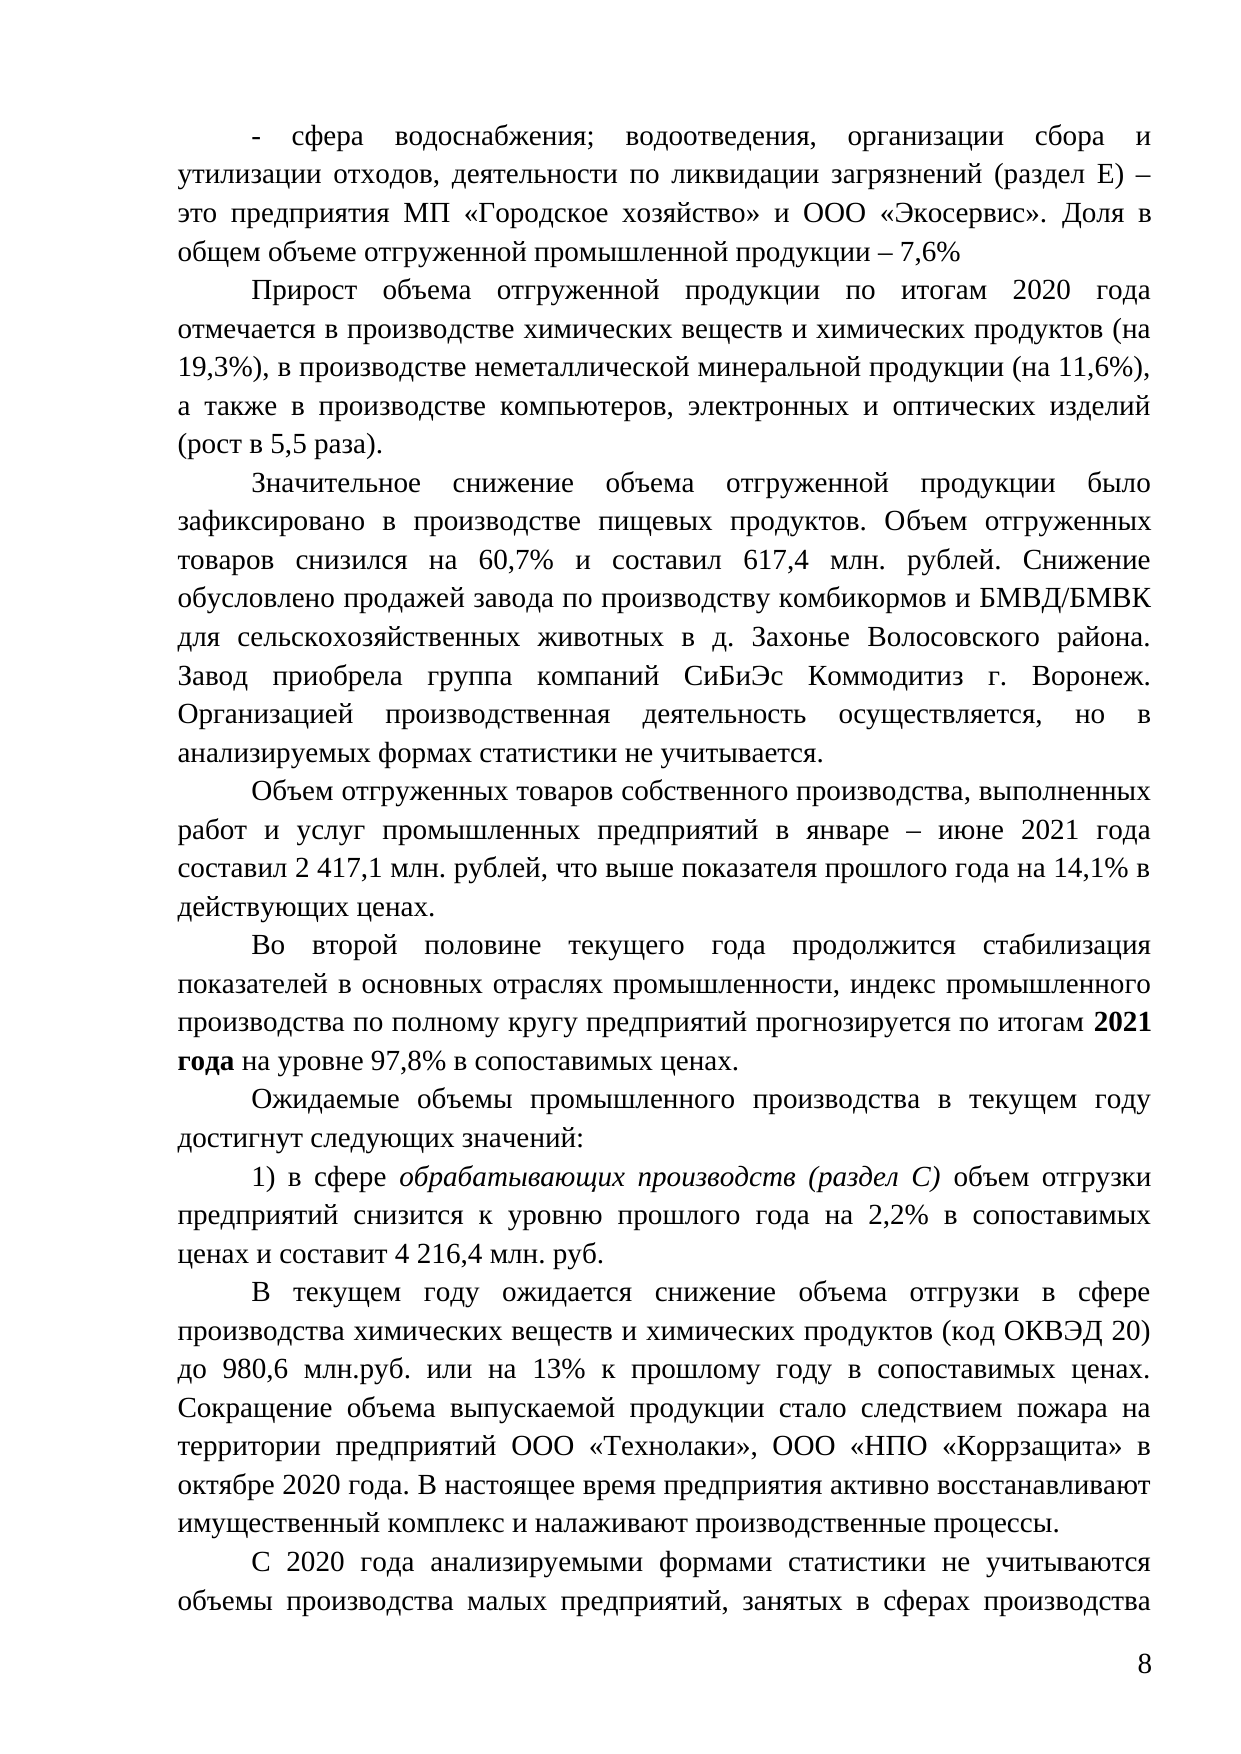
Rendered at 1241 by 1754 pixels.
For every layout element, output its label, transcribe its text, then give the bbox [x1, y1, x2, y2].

text Объем отгруженных товаров собственного производства, выполненных работ и услуг промышленных предприятий в январе – июне 2021 года составил 2 417,1 млн. рублей, что выше показателя прошлого года на 14,1% в действующих ценах. [177, 773, 1152, 922]
text Прирост объема отгруженной продукции по итогам 2020 года отмечается в производстве химических веществ и химических продуктов (на 19,3%), в производстве неметаллической минеральной продукции (на 11,6%), а также в производстве компьютеров, электронных и оптических изделий (рост в 5,5 раза). [177, 272, 1152, 460]
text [177, 1544, 1152, 1616]
text 1) в сфере обрабатывающих производств (раздел С) объем отгрузки предприятий снизится к уровню прошлого года на 2,2% в сопоставимых ценах и составит 4 216,4 млн. руб. [177, 1159, 1152, 1269]
text Во второй половине текущего года продолжится стабилизация показателей в основных отраслях промышленности, индекс промышленного производства по полному кругу предприятий прогнозируется по итогам 2021 года на уровне 97,8% в сопоставимых ценах. [177, 927, 1152, 1077]
text Ожидаемые объемы промышленного производства в текущем году достигнут следующих значений: [177, 1082, 1152, 1154]
text В текущем году ожидается снижение объема отгрузки в сфере производства химических веществ и химических продуктов (код ОКВЭД 20) до 980,6 млн.руб. или на 13% к прошлому году в сопоставимых ценах. Сокращение объема выпускаемой продукции стало следствием пожара на территории предприятий ООО «Технолаки», ООО «НПО «Коррзащита» в октябре 2020 года. В настоящее время предприятия активно восстанавливают имущественный комплекс и налаживают производственные процессы. [177, 1274, 1152, 1539]
text - сфера водоснабжения; водоотведения, организации сбора и утилизации отходов, деятельности по ликвидации загрязнений (раздел Е) – это предприятия МП «Городское хозяйство» и ООО «Экосервис». Доля в общем объеме отгруженной промышленной продукции – 7,6% [177, 118, 1152, 267]
text Значительное снижение объема отгруженной продукции было зафиксировано в производстве пищевых продуктов. Объем отгруженных товаров снизился на 60,7% и составил 617,4 млн. рублей. Снижение обусловлено продажей завода по производству комбикормов и БМВД/БМВК для сельскохозяйственных животных в д. Захонье Волосовского района. Завод приобрела группа компаний СиБиЭс Коммодитиз г. Воронеж. Организацией производственная деятельность осуществляется, но в анализируемых формах статистики не учитывается. [177, 465, 1152, 768]
